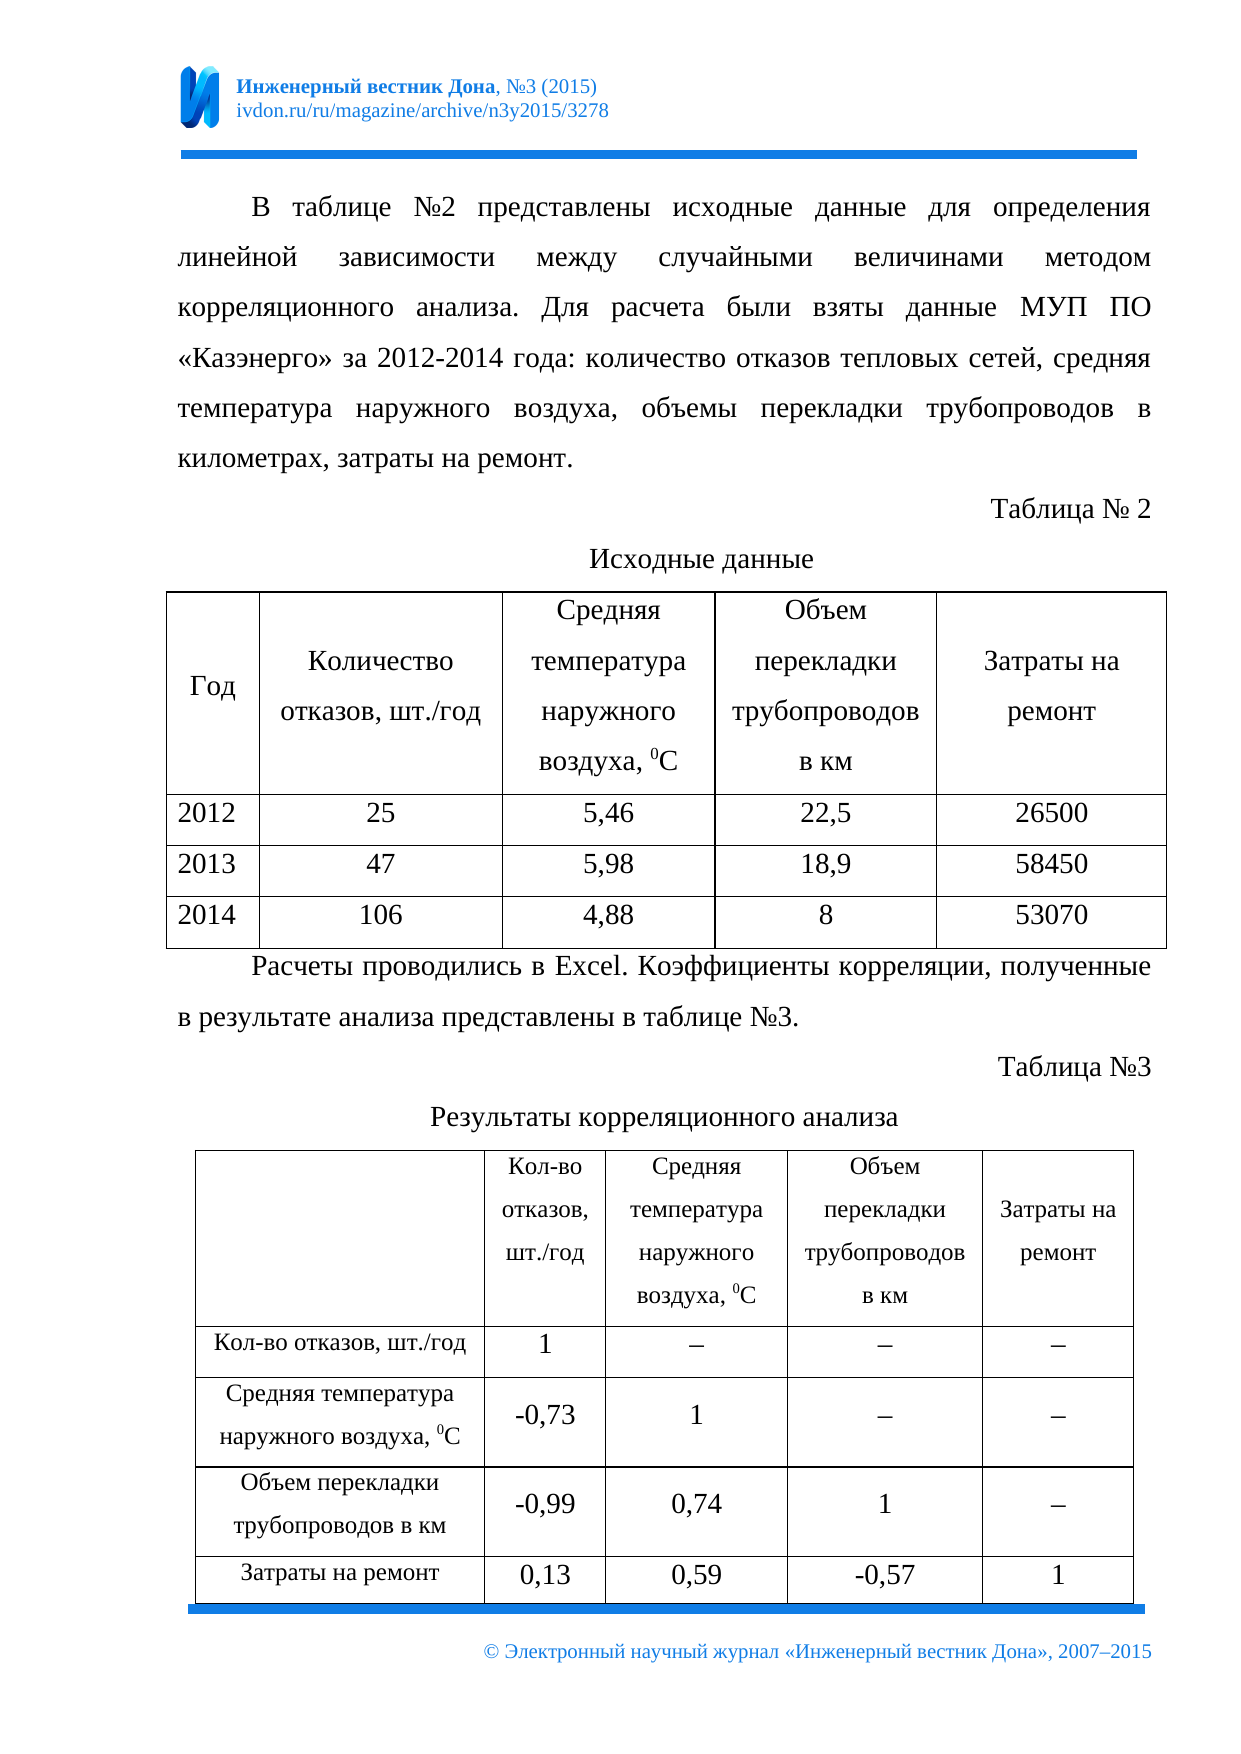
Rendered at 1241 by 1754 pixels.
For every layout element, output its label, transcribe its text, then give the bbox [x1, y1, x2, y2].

table_cell Объем перекладки трубопроводов в км [196, 1468, 484, 1556]
table_header Средняя температура наружного воздуха, 0С [503, 593, 714, 794]
table_cell – [983, 1378, 1133, 1466]
table_cell 5,46 [503, 795, 714, 845]
table_cell 0,13 [485, 1557, 605, 1602]
text Расчеты проводились в Excel. Коэффициенты корреляции, полученные в результате анализа представлены в таблице №3. [177, 949, 1152, 1032]
table_cell 1 [788, 1468, 982, 1556]
table_header Объем перекладки трубопроводов в км [716, 593, 936, 794]
table_cell 53070 [937, 897, 1166, 947]
text Таблица №3 [177, 1049, 1152, 1083]
table_cell 18,9 [716, 846, 936, 896]
table_cell 1 [606, 1378, 787, 1466]
table_cell 1 [485, 1327, 605, 1377]
text Таблица № 2 [177, 491, 1152, 524]
table_header [196, 1151, 484, 1326]
table_cell 1 [983, 1557, 1133, 1602]
table_header Средняя температура наружного воздуха, 0С [606, 1151, 787, 1326]
table_cell -0,73 [485, 1378, 605, 1466]
table_cell – [983, 1468, 1133, 1556]
table_header Кол-во отказов, шт./год [485, 1151, 605, 1326]
table_cell 2012 [167, 795, 259, 845]
table_cell – [788, 1327, 982, 1377]
table_header Затраты на ремонт [983, 1151, 1133, 1326]
text В таблице №2 представлены исходные данные для определения линейной зависимости между случайными величинами методом корреляционного анализа. Для расчета были взяты данные МУП ПО «Казэнерго» за 2012-2014 года: количество отказов тепловых сетей, средняя температура наружного воздуха, объемы перекладки трубопроводов в километрах, затраты на ремонт. [177, 189, 1152, 474]
table_cell 22,5 [716, 795, 936, 845]
table_cell 106 [260, 897, 502, 947]
table_header Объем перекладки трубопроводов в км [788, 1151, 982, 1326]
table_cell 5,98 [503, 846, 714, 896]
table_cell 8 [716, 897, 936, 947]
table_header Год [167, 593, 259, 794]
table_cell Кол-во отказов, шт./год [196, 1327, 484, 1377]
table_cell – [983, 1327, 1133, 1377]
table_cell -0,99 [485, 1468, 605, 1556]
table_header Затраты на ремонт [937, 593, 1166, 794]
table_cell Средняя температура наружного воздуха, 0С [196, 1378, 484, 1466]
table_cell 2014 [167, 897, 259, 947]
table_cell 0,59 [606, 1557, 787, 1602]
text Результаты корреляционного анализа [177, 1099, 1152, 1133]
table_cell – [606, 1327, 787, 1377]
text Исходные данные [177, 541, 1152, 575]
table_cell 47 [260, 846, 502, 896]
table_header Количество отказов, шт./год [260, 593, 502, 794]
table_cell 25 [260, 795, 502, 845]
table_cell 0,74 [606, 1468, 787, 1556]
picture [180, 66, 220, 128]
table_cell 4,88 [503, 897, 714, 947]
table_cell 58450 [937, 846, 1166, 896]
table_cell 26500 [937, 795, 1166, 845]
table_cell – [788, 1378, 982, 1466]
table_cell 2013 [167, 846, 259, 896]
table_cell -0,57 [788, 1557, 982, 1602]
table_cell Затраты на ремонт [196, 1557, 484, 1602]
